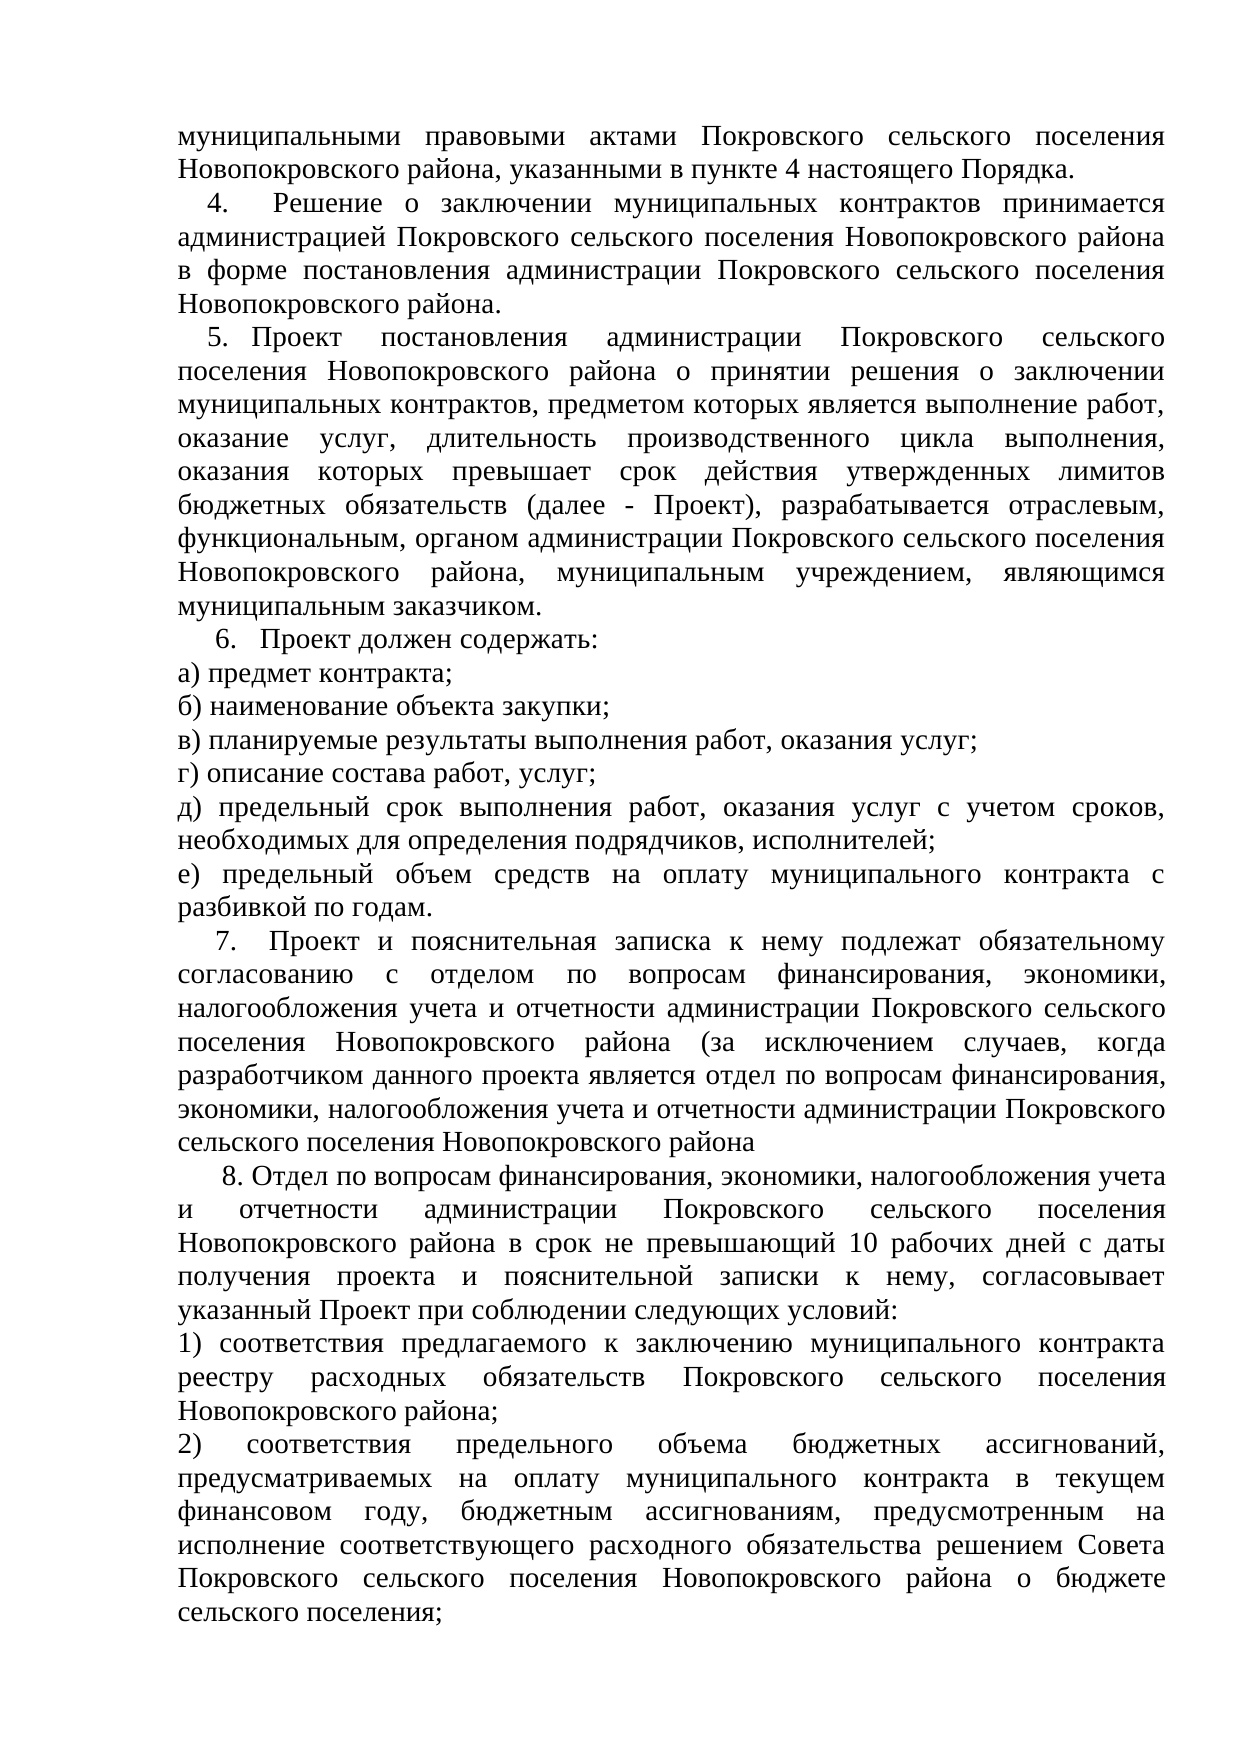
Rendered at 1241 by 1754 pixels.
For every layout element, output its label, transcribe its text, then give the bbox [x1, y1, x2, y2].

text г) описание состава работ, услуг; [177, 755, 1167, 789]
list Решение о заключении муниципальных контрактов принимается администрацией Покровского сельского поселения Новопокровского района в форме постановления администрации Покровского сельского поселения Новопокровского района. [177, 185, 1167, 319]
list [177, 118, 1167, 185]
text д) предельный срок выполнения работ, оказания услуг с учетом сроков, необходимых для определения подрядчиков, исполнителей; [177, 789, 1167, 856]
text 2) соответствия предельного объема бюджетных ассигнований, предусматриваемых на оплату муниципального контракта в текущем финансовом году, бюджетным ассигнованиям, предусмотренным на исполнение соответствующего расходного обязательства решением Совета Покровского сельского поселения Новопокровского района о бюджете сельского поселения; [177, 1426, 1167, 1627]
list Проект и пояснительная записка к нему подлежат обязательному согласованию с отделом по вопросам финансирования, экономики, налогообложения учета и отчетности администрации Покровского сельского поселения Новопокровского района (за исключением случаев, когда разработчиком данного проекта является отдел по вопросам финансирования, экономики, налогообложения учета и отчетности администрации Покровского сельского поселения Новопокровского района [177, 923, 1167, 1158]
text 8. Отдел по вопросам финансирования, экономики, налогообложения учета и отчетности администрации Покровского сельского поселения Новопокровского района в срок не превышающий 10 рабочих дней с даты получения проекта и пояснительной записки к нему, согласовывает указанный Проект при соблюдении следующих условий: [177, 1158, 1167, 1326]
text 1) соответствия предлагаемого к заключению муниципального контракта реестру расходных обязательств Покровского сельского поселения Новопокровского района; [177, 1326, 1167, 1426]
list Проект должен содержать: [215, 621, 1167, 655]
text а) предмет контракта; [177, 655, 1167, 688]
text в) планируемые результаты выполнения работ, оказания услуг; [177, 722, 1167, 755]
text е) предельный объем средств на оплату муниципального контракта с разбивкой по годам. [177, 856, 1167, 923]
list Проект постановления администрации Покровского сельского поселения Новопокровского района о принятии решения о заключении муниципальных контрактов, предметом которых является выполнение работ, оказание услуг, длительность производственного цикла выполнения, оказания которых превышает срок действия утвержденных лимитов бюджетных обязательств (далее - Проект), разрабатывается отраслевым, функциональным, органом администрации Покровского сельского поселения Новопокровского района, муниципальным учреждением, являющимся муниципальным заказчиком. [177, 319, 1167, 621]
text б) наименование объекта закупки; [177, 688, 1167, 722]
